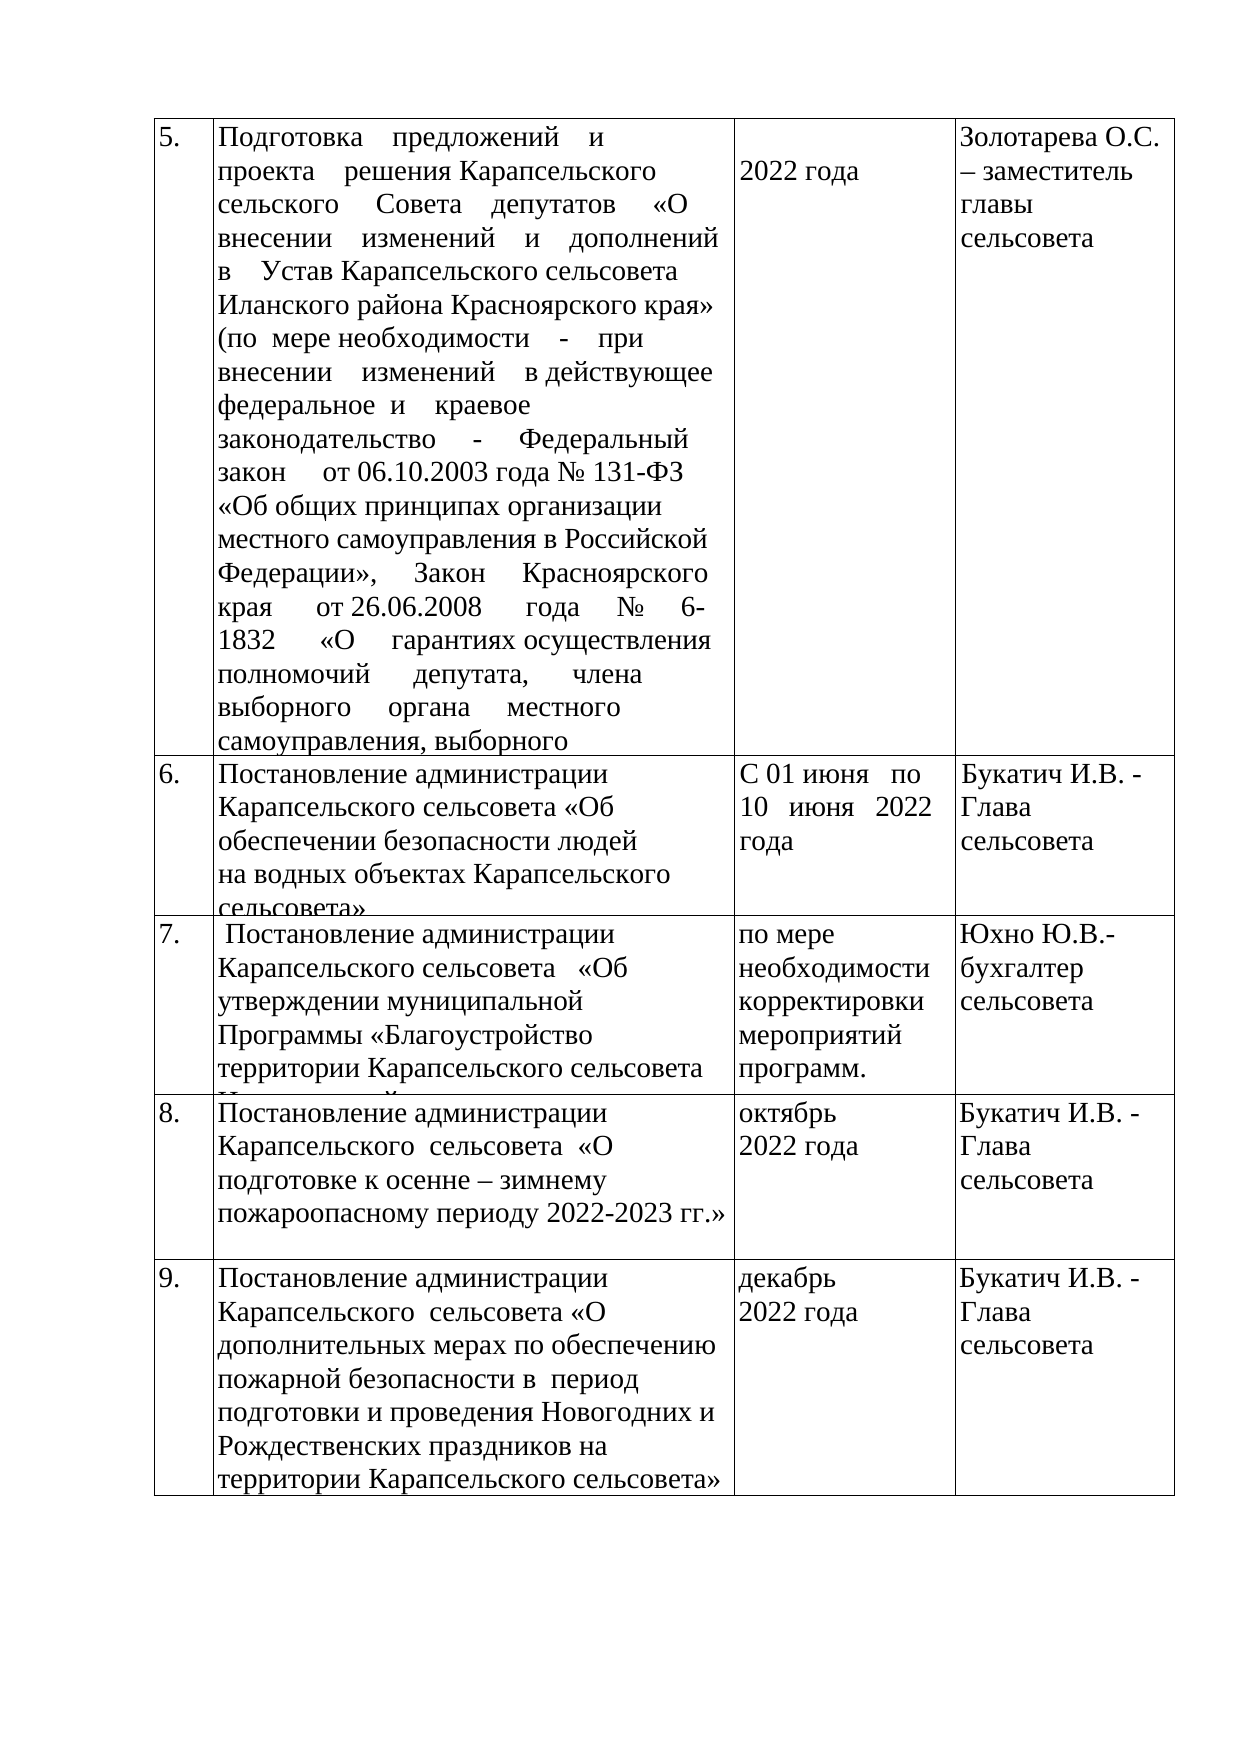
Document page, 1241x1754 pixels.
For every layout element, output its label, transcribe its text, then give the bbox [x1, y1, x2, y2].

table_cell Букатич И.В. - Глава сельсовета [956, 1260, 1174, 1495]
table_cell октябрь 2022 года [735, 1095, 955, 1259]
table_cell 9. [155, 1260, 213, 1495]
table_cell С 01 июня по 10 июня 2022 года [735, 756, 955, 915]
table_cell Постановление администрации Карапсельского сельсовета «О подготовке к осенне – зимнему пожароопасному периоду 2022-2023 гг.» [214, 1095, 734, 1259]
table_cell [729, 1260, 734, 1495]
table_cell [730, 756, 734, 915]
table_cell 5. [155, 119, 213, 755]
table_cell декабрь 2022 года [735, 1260, 955, 1495]
table_cell Юхно Ю.В.- бухгалтер сельсовета [956, 916, 1174, 1094]
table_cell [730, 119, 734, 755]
table_cell 7. [155, 916, 213, 1094]
table_cell 2022 года [735, 119, 955, 755]
table_cell 6. [155, 756, 213, 915]
table_cell 8. [155, 1095, 213, 1259]
table_cell Букатич И.В. - Глава сельсовета [956, 756, 1174, 915]
table_cell Золотарева О.С. – заместитель главы сельсовета [956, 119, 1174, 755]
table_cell Букатич И.В. - Глава сельсовета [956, 1095, 1174, 1259]
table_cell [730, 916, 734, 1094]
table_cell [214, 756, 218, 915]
